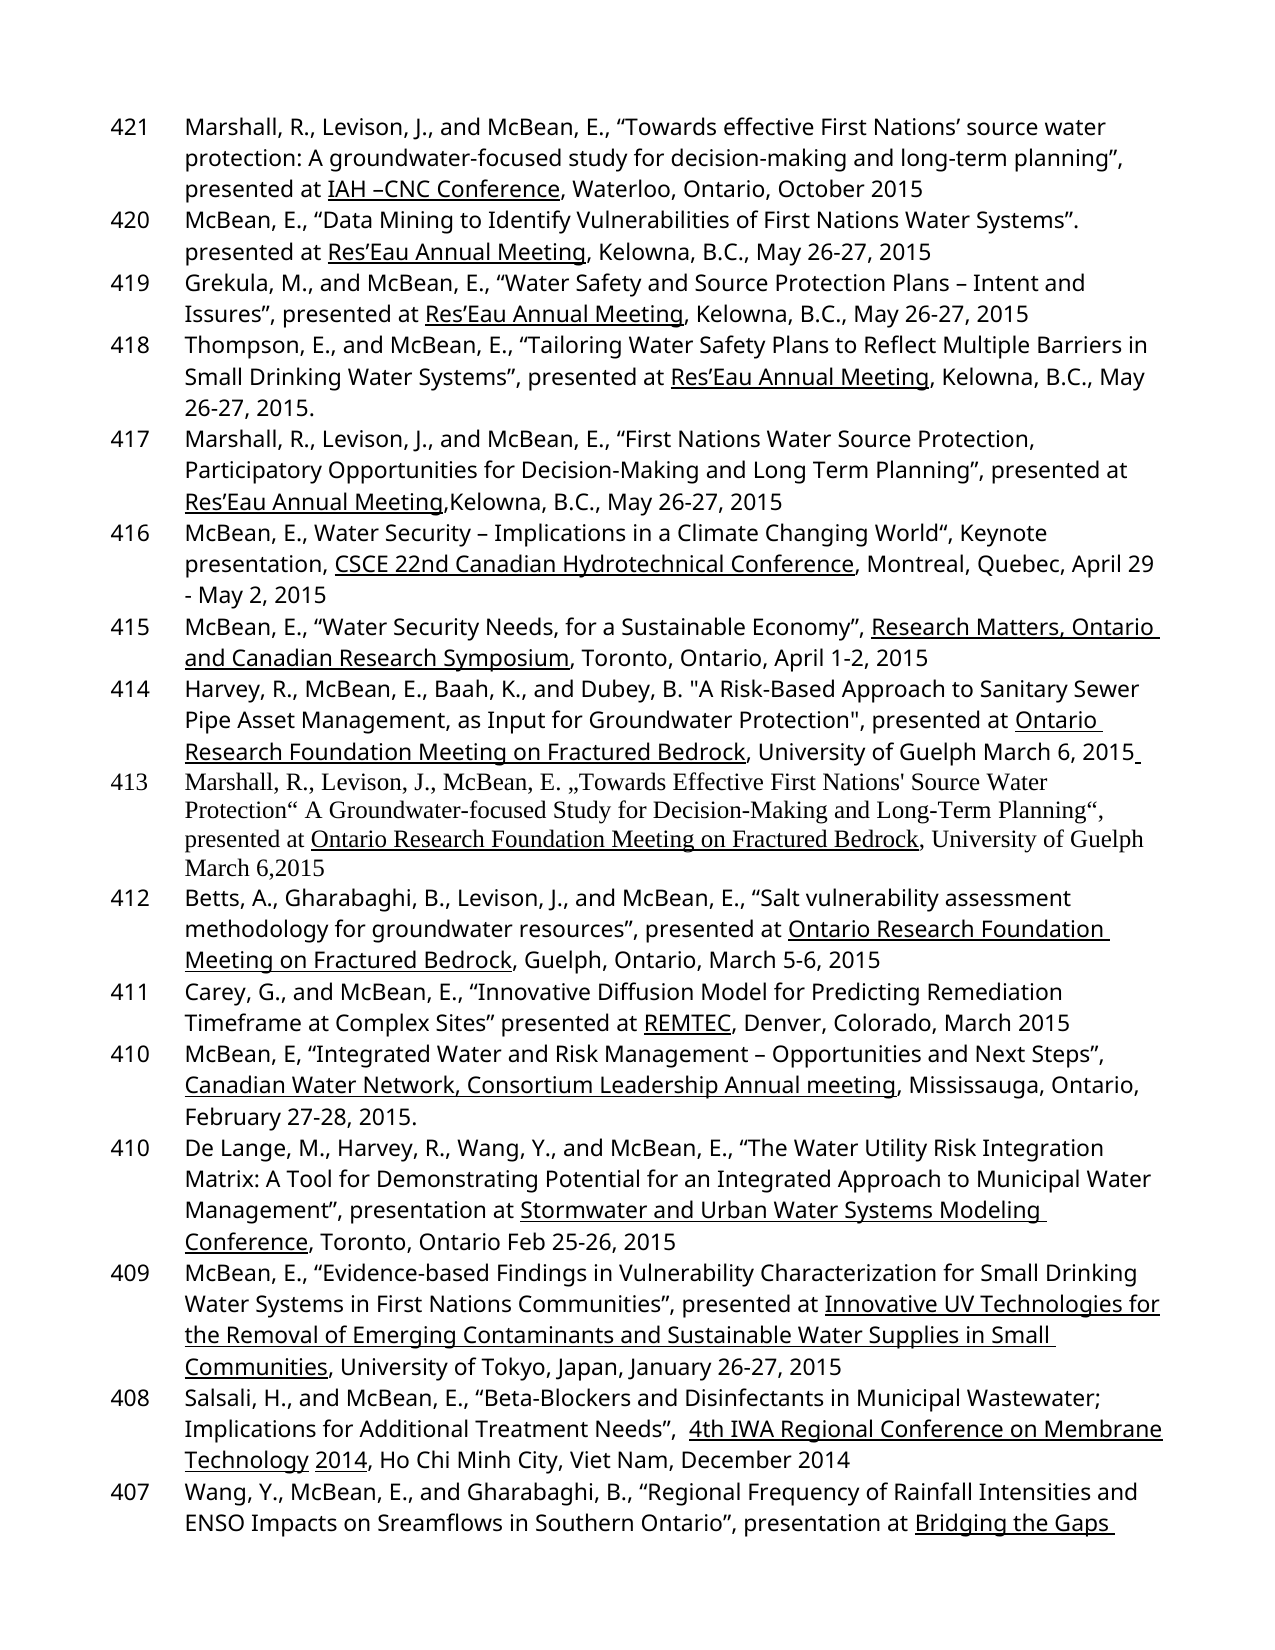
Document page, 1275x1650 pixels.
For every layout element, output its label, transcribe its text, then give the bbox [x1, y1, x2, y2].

text 417 Marshall, R., Levison, J., and McBean, E., “First Nations Water Source Protection, Participatory Opportunities for Decision-Making and Long Term Planning”, presented at Res’Eau Annual Meeting,Kelowna, B.C., May 26-27, 2015 [110, 423, 1164, 517]
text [110, 1475, 1164, 1538]
text 419 Grekula, M., and McBean, E., “Water Safety and Source Protection Plans – Intent and Issures”, presented at Res’Eau Annual Meeting, Kelowna, B.C., May 26-27, 2015 [110, 267, 1164, 329]
text 408 Salsali, H., and McBean, E., “Beta-Blockers and Disinfectants in Municipal Wastewater; Implications for Additional Treatment Needs”, 4th IWA Regional Conference on Membrane Technology 2014, Ho Chi Minh City, Viet Nam, December 2014 [110, 1382, 1164, 1475]
text 411 Carey, G., and McBean, E., “Innovative Diffusion Model for Predicting Remediation Timeframe at Complex Sites” presented at REMTEC, Denver, Colorado, March 2015 [110, 975, 1164, 1038]
text 415 McBean, E., “Water Security Needs, for a Sustainable Economy”, Research Matters, Ontario and Canadian Research Symposium, Toronto, Ontario, April 1-2, 2015 [110, 610, 1164, 673]
text 412 Betts, A., Gharabaghi, B., Levison, J., and McBean, E., “Salt vulnerability assessment methodology for groundwater resources”, presented at Ontario Research Foundation Meeting on Fractured Bedrock, Guelph, Ontario, March 5-6, 2015 [881, 882, 1164, 975]
text 418 Thompson, E., and McBean, E., “Tailoring Water Safety Plans to Reflect Multiple Barriers in Small Drinking Water Systems”, presented at Res’Eau Annual Meeting, Kelowna, B.C., May 26-27, 2015. [110, 329, 1164, 423]
text 420 McBean, E., “Data Mining to Identify Vulnerabilities of First Nations Water Systems”. presented at Res’Eau Annual Meeting, Kelowna, B.C., May 26-27, 2015 [110, 204, 1164, 267]
text 416 McBean, E., Water Security – Implications in a Climate Changing World“, Keynote presentation, CSCE 22nd Canadian Hydrotechnical Conference, Montreal, Quebec, April 29 - May 2, 2015 [110, 517, 1164, 610]
text 421 Marshall, R., Levison, J., and McBean, E., “Towards effective First Nations’ source water protection: A groundwater-focused study for decision-making and long-term planning”, presented at IAH –CNC Conference, Waterloo, Ontario, October 2015 [110, 110, 1164, 204]
text 410 De Lange, M., Harvey, R., Wang, Y., and McBean, E., “The Water Utility Risk Integration Matrix: A Tool for Demonstrating Potential for an Integrated Approach to Municipal Water Management”, presentation at Stormwater and Urban Water Systems Modeling Conference, Toronto, Ontario Feb 25-26, 2015 [110, 1132, 1164, 1257]
text 413 Marshall, R., Levison, J., McBean, E. „Towards Effective First Nations' Source Water Protection“ A Groundwater-focused Study for Decision-Making and Long-Term Planning“, presented at Ontario Research Foundation Meeting on Fractured Bedrock, University of Guelph March 6,2015 [110, 767, 1164, 882]
text 414 Harvey, R., McBean, E., Baah, K., and Dubey, B. "A Risk-Based Approach to Sanitary Sewer Pipe Asset Management, as Input for Groundwater Protection", presented at Ontario Research Foundation Meeting on Fractured Bedrock, University of Guelph March 6, 2015 [110, 673, 1164, 767]
text 412 Betts, A., Gharabaghi, B., Levison, J., and McBean, E., “Salt vulnerability assessment methodology for groundwater resources”, presented at Ontario Research Foundation Meeting on Fractured Bedrock, Guelph, Ontario, March 5-6, 2015 [110, 882, 760, 975]
text 409 McBean, E., “Evidence-based Findings in Vulnerability Characterization for Small Drinking Water Systems in First Nations Communities”, presented at Innovative UV Technologies for the Removal of Emerging Contaminants and Sustainable Water Supplies in Small Communities, University of Tokyo, Japan, January 26-27, 2015 [110, 1257, 1164, 1382]
text 410 McBean, E, “Integrated Water and Risk Management – Opportunities and Next Steps”, Canadian Water Network, Consortium Leadership Annual meeting, Mississauga, Ontario, February 27-28, 2015. [110, 1038, 1164, 1132]
